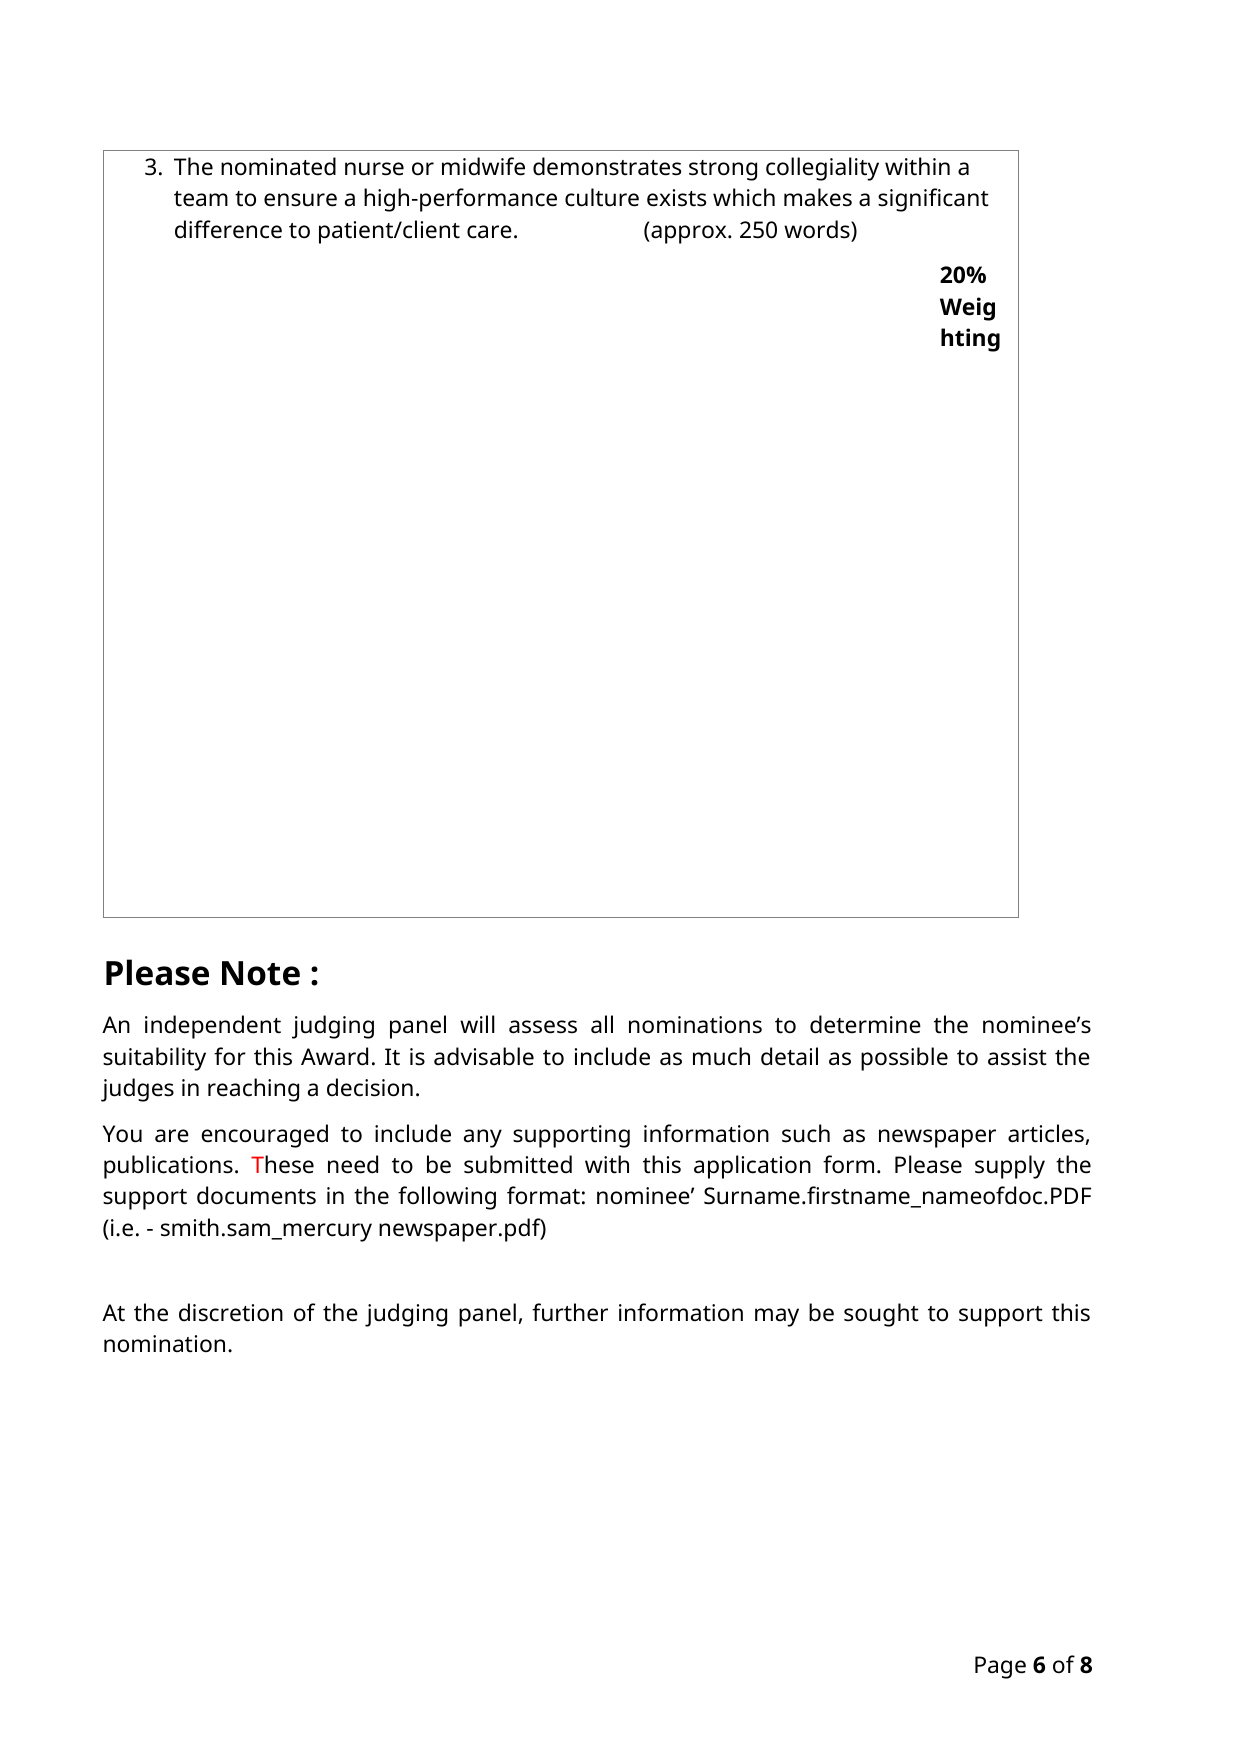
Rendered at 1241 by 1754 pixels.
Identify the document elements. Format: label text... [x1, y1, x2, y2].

text You are encouraged to include any supporting information such as newspaper articles, publications. These need to be submitted with this application form. Please supply the support documents in the following format: nominee’ Surname.firstname_nameofdoc.PDF (i.e. - smith.sam_mercury newspaper.pdf) [102, 1118, 1092, 1243]
table_cell The nominated nurse or midwife demonstrates strong collegiality within a team to ensure a high-performance culture exists which makes a significant difference to patient/client care. (approx. 250 words) 20% Weighting [104, 151, 1018, 917]
text An independent judging panel will assess all nominations to determine the nominee’s suitability for this Award. It is advisable to include as much detail as possible to assist the judges in reaching a decision. [102, 1009, 1092, 1103]
subtitle Please Note : [103, 949, 1092, 995]
text At the discretion of the judging panel, further information may be sought to support this nomination. [102, 1297, 1092, 1359]
